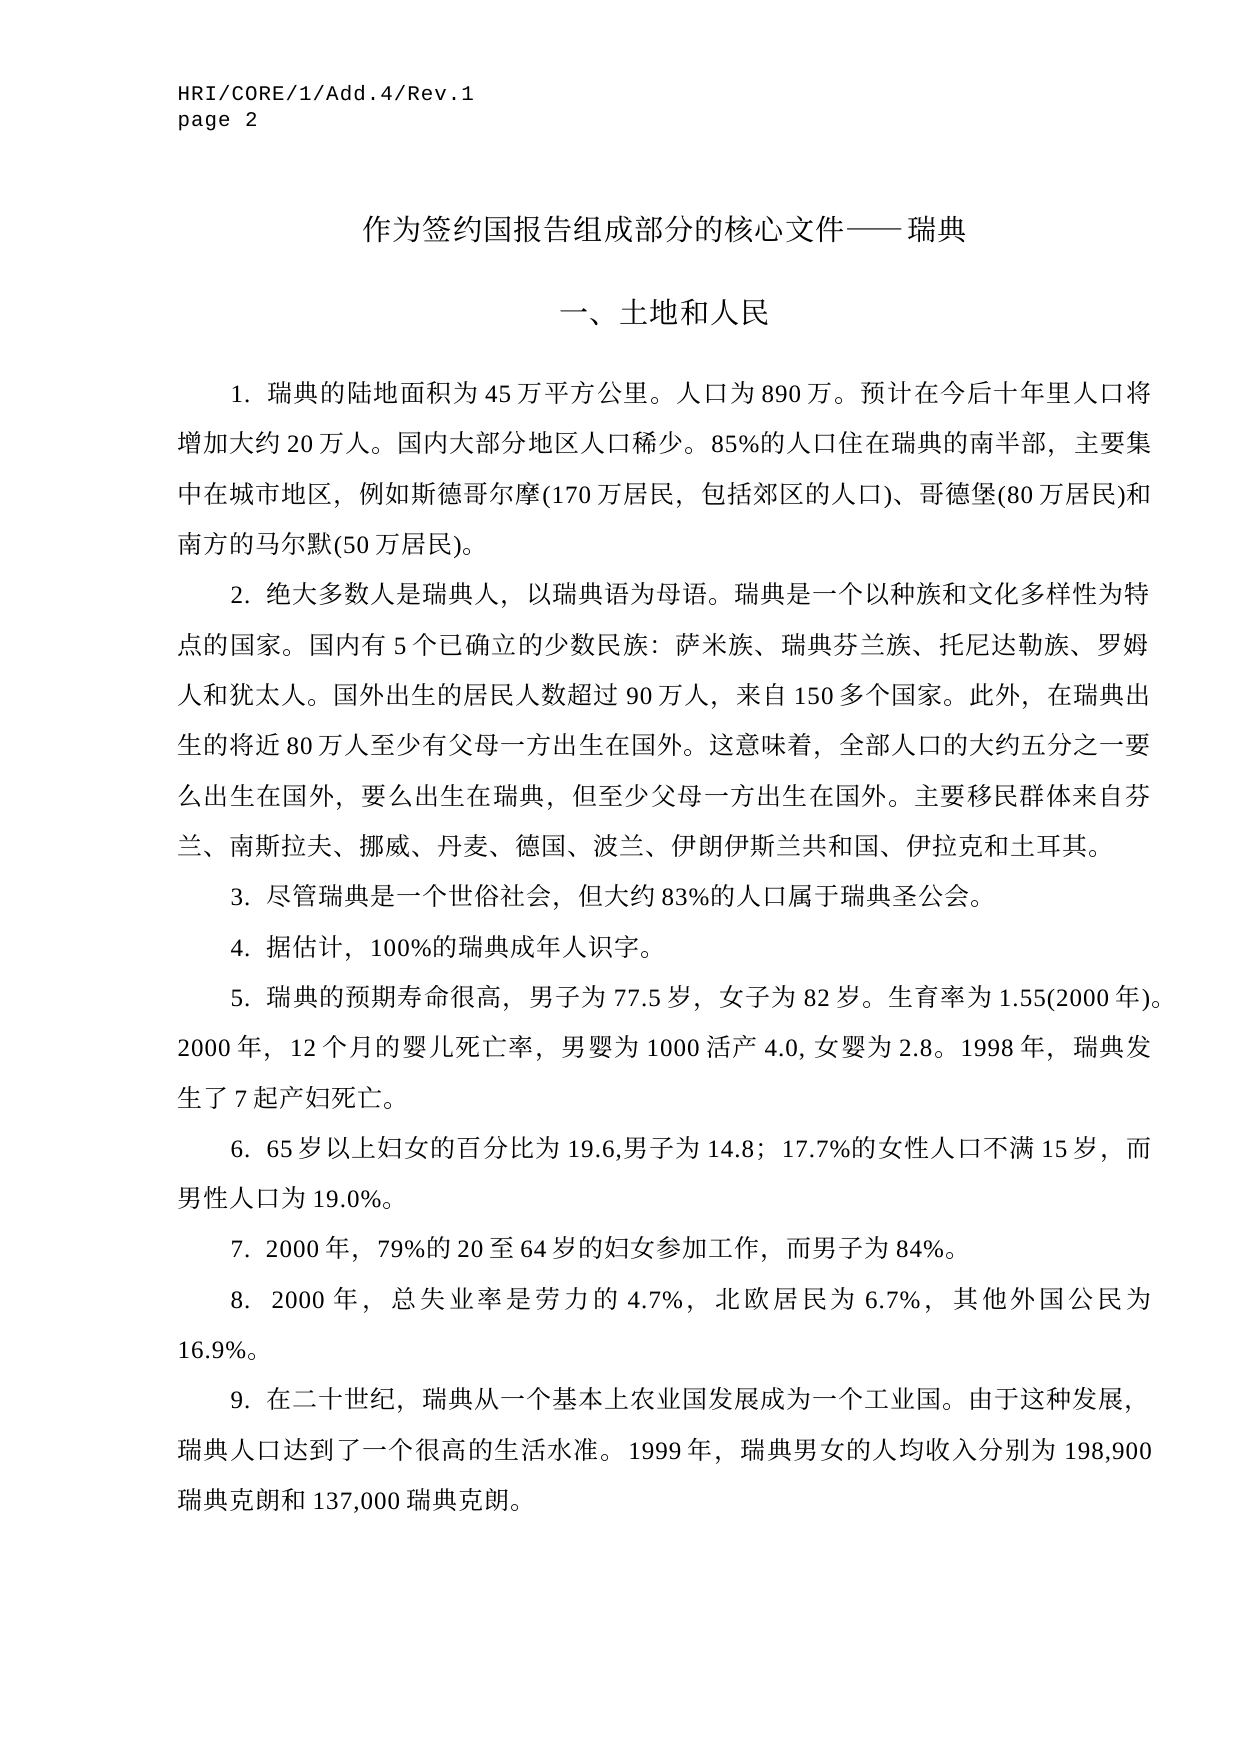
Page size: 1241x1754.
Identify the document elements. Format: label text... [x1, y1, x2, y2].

text 7. 2000年，79%的20至64岁的妇女参加工作，而男子为84%。 [177, 1229, 1152, 1265]
text 6. 65岁以上妇女的百分比为19.6,男子为14.8；17.7%的女性人口不满15岁，而男性人口为19.0%。 [177, 1128, 1152, 1215]
text 4. 据估计，100%的瑞典成年人识字。 [177, 927, 1152, 963]
text 3. 尽管瑞典是一个世俗社会，但大约83%的人口属于瑞典圣公会。 [177, 877, 1152, 913]
subtitle 作为签约国报告组成部分的核心文件―― 瑞典 [177, 207, 1152, 249]
text 8. 2000年，总失业率是劳力的4.7%，北欧居民为6.7%，其他外国公民为16.9%。 [177, 1279, 1152, 1366]
subtitle 一、土地和人民 [177, 290, 1152, 332]
text 1. 瑞典的陆地面积为45万平方公里。人口为890万。预计在今后十年里人口将增加大约20万人。国内大部分地区人口稀少。85%的人口住在瑞典的南半部，主要集中在城市地区，例如斯德哥尔摩(170万居民，包括郊区的人口)、哥德堡(80万居民)和南方的马尔默(50万居民)。 [177, 374, 1152, 561]
text 2. 绝大多数人是瑞典人，以瑞典语为母语。瑞典是一个以种族和文化多样性为特点的国家。国内有5个已确立的少数民族：萨米族、瑞典芬兰族、托尼达勒族、罗姆人和犹太人。国外出生的居民人数超过90万人，来自150多个国家。此外，在瑞典出生的将近80万人至少有父母一方出生在国外。这意味着，全部人口的大约五分之一要么出生在国外，要么出生在瑞典，但至少父母一方出生在国外。主要移民群体来自芬兰、南斯拉夫、挪威、丹麦、德国、波兰、伊朗伊斯兰共和国、伊拉克和土耳其。 [177, 575, 1152, 863]
text 5. 瑞典的预期寿命很高，男子为77.5岁，女子为82岁。生育率为1.55(2000年)。2000年，12个月的婴儿死亡率，男婴为1000活产4.0, 女婴为2.8。1998年，瑞典发生了7起产妇死亡。 [177, 978, 1152, 1114]
text 9. 在二十世纪，瑞典从一个基本上农业国发展成为一个工业国。由于这种发展，瑞典人口达到了一个很高的生活水准。1999年，瑞典男女的人均收入分别为198,900瑞典克朗和137,000瑞典克朗。 [177, 1380, 1152, 1517]
